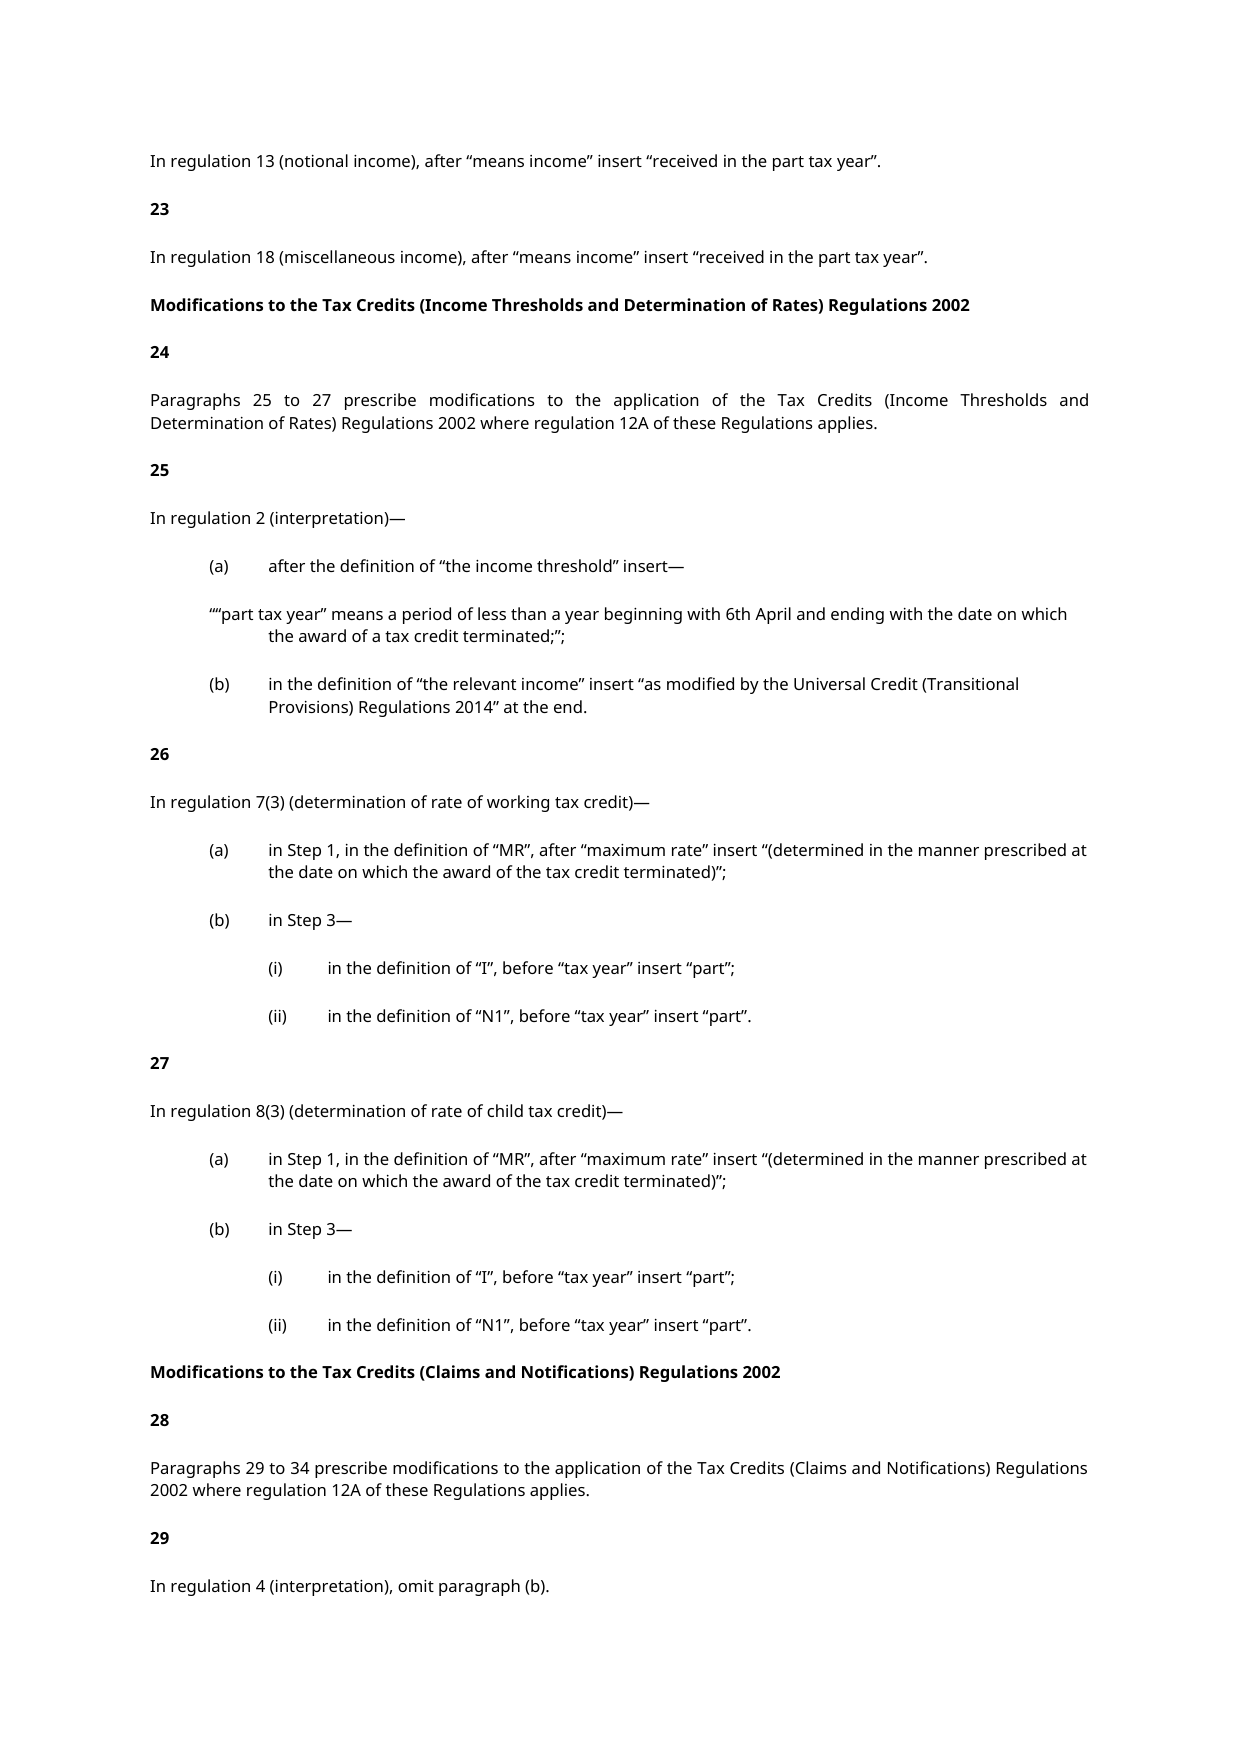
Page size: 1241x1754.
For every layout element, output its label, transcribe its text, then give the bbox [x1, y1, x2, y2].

text (i) in the definition of “I”, before “tax year” insert “part”; [268, 956, 1090, 979]
text (ii) in the definition of “N1”, before “tax year” insert “part”. [268, 1004, 1090, 1027]
text In regulation 13 (notional income), after “means income” insert “received in the part tax year”. [150, 150, 1090, 173]
text Paragraphs 25 to 27 prescribe modifications to the application of the Tax Credits (Income Thresholds and Determination of Rates) Regulations 2002 where regulation 12A of these Regulations applies. [150, 388, 1090, 434]
text (b) in Step 3— [209, 909, 1090, 931]
text ““part tax year” means a period of less than a year beginning with 6th April and ending with the date on which the award of a tax credit terminated;”; [209, 602, 1090, 647]
text In regulation 18 (miscellaneous income), after “means income” insert “received in the part tax year”. [150, 245, 1090, 268]
text In regulation 2 (interpretation)— [150, 507, 1090, 529]
text (b) in the definition of “the relevant income” insert “as modified by the Universal Credit (Transitional Provisions) Regulations 2014” at the end. [209, 672, 1090, 718]
text (ii) in the definition of “N1”, before “tax year” insert “part”. [268, 1313, 1090, 1336]
text Paragraphs 29 to 34 prescribe modifications to the application of the Tax Credits (Claims and Notifications) Regulations 2002 where regulation 12A of these Regulations applies. [150, 1456, 1090, 1502]
text Modifications to the Tax Credits (Claims and Notifications) Regulations 2002 [150, 1361, 1090, 1383]
text In regulation 7(3) (determination of rate of working tax credit)— [150, 791, 1090, 813]
text 29 [150, 1527, 1090, 1549]
text (a) after the definition of “the income threshold” insert— [209, 554, 1090, 577]
text In regulation 8(3) (determination of rate of child tax credit)— [150, 1099, 1090, 1122]
text 26 [150, 743, 1090, 766]
text 28 [150, 1408, 1090, 1431]
text 24 [150, 341, 1090, 363]
text (a) in Step 1, in the definition of “MR”, after “maximum rate” insert “(determined in the manner prescribed at the date on which the award of the tax credit terminated)”; [209, 838, 1090, 884]
text In regulation 4 (interpretation), omit paragraph (b). [150, 1574, 1090, 1597]
text 23 [150, 198, 1090, 220]
text Modifications to the Tax Credits (Income Thresholds and Determination of Rates) Regulations 2002 [150, 293, 1090, 316]
text (b) in Step 3— [209, 1218, 1090, 1240]
text (a) in Step 1, in the definition of “MR”, after “maximum rate” insert “(determined in the manner prescribed at the date on which the award of the tax credit terminated)”; [209, 1147, 1090, 1193]
text 27 [150, 1052, 1090, 1074]
text 25 [150, 459, 1090, 482]
text (i) in the definition of “I”, before “tax year” insert “part”; [268, 1265, 1090, 1288]
